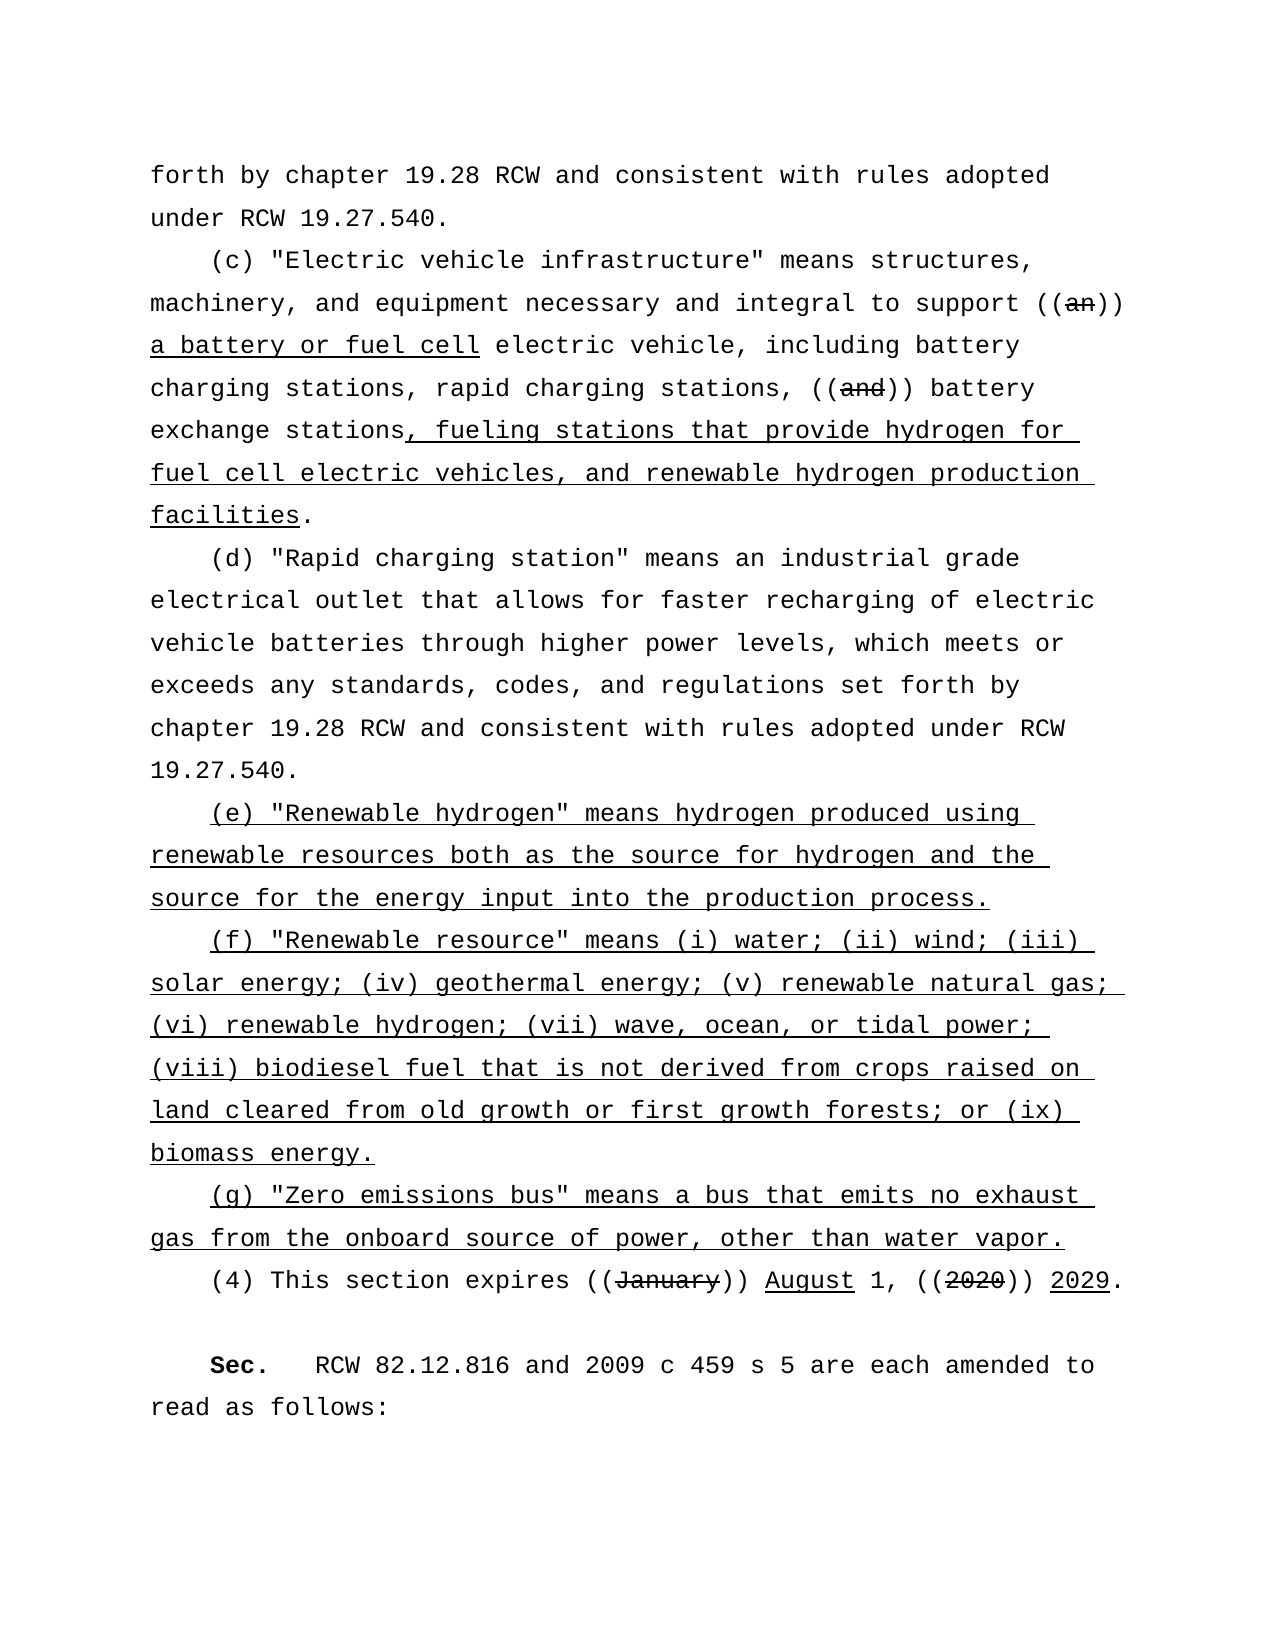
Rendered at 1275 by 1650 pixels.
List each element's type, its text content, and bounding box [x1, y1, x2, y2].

text (f) "Renewable resource" means (i) water; (ii) wind; (iii) solar energy; (iv) geothermal energy; (v) renewable natural gas; (vi) renewable hydrogen; (vii) wave, ocean, or tidal power; (viii) biodiesel fuel that is not derived from crops raised on land cleared from old growth or first growth forests; or (ix) biomass energy. [150, 995, 1125, 1170]
text (c) "Electric vehicle infrastructure" means structures, machinery, and equipment necessary and integral to support ((an)) a battery or fuel cell electric vehicle, including battery charging stations, rapid charging stations, ((and)) battery exchange stations, fueling stations that provide hydrogen for fuel cell electric vehicles, and renewable hydrogen production facilities. [150, 235, 1125, 532]
text (d) "Rapid charging station" means an industrial grade electrical outlet that allows for faster recharging of electric vehicle batteries through higher power levels, which meets or exceeds any standards, codes, and regulations set forth by chapter 19.28 RCW and consistent with rules adopted under RCW 19.27.540. [150, 532, 1125, 787]
text (f) "Renewable resource" means (i) water; (ii) wind; (iii) solar energy; (iv) geothermal energy; (v) renewable natural gas; (vi) renewable hydrogen; (vii) wave, ocean, or tidal power; (viii) biodiesel fuel that is not derived from crops raised on land cleared from old growth or first growth forests; or (ix) biomass energy. [150, 915, 1125, 994]
text (e) "Renewable hydrogen" means hydrogen produced using renewable resources both as the source for hydrogen and the source for the energy input into the production process. [150, 787, 1125, 915]
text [150, 150, 1125, 235]
text (4) This section expires ((January)) August 1, ((2020)) 2029. [150, 1255, 1125, 1297]
text (g) "Zero emissions bus" means a bus that emits no exhaust gas from the onboard source of power, other than water vapor. [150, 1170, 1125, 1255]
text Sec. RCW 82.12.816 and 2009 c 459 s 5 are each amended to read as follows: [150, 1339, 1125, 1424]
